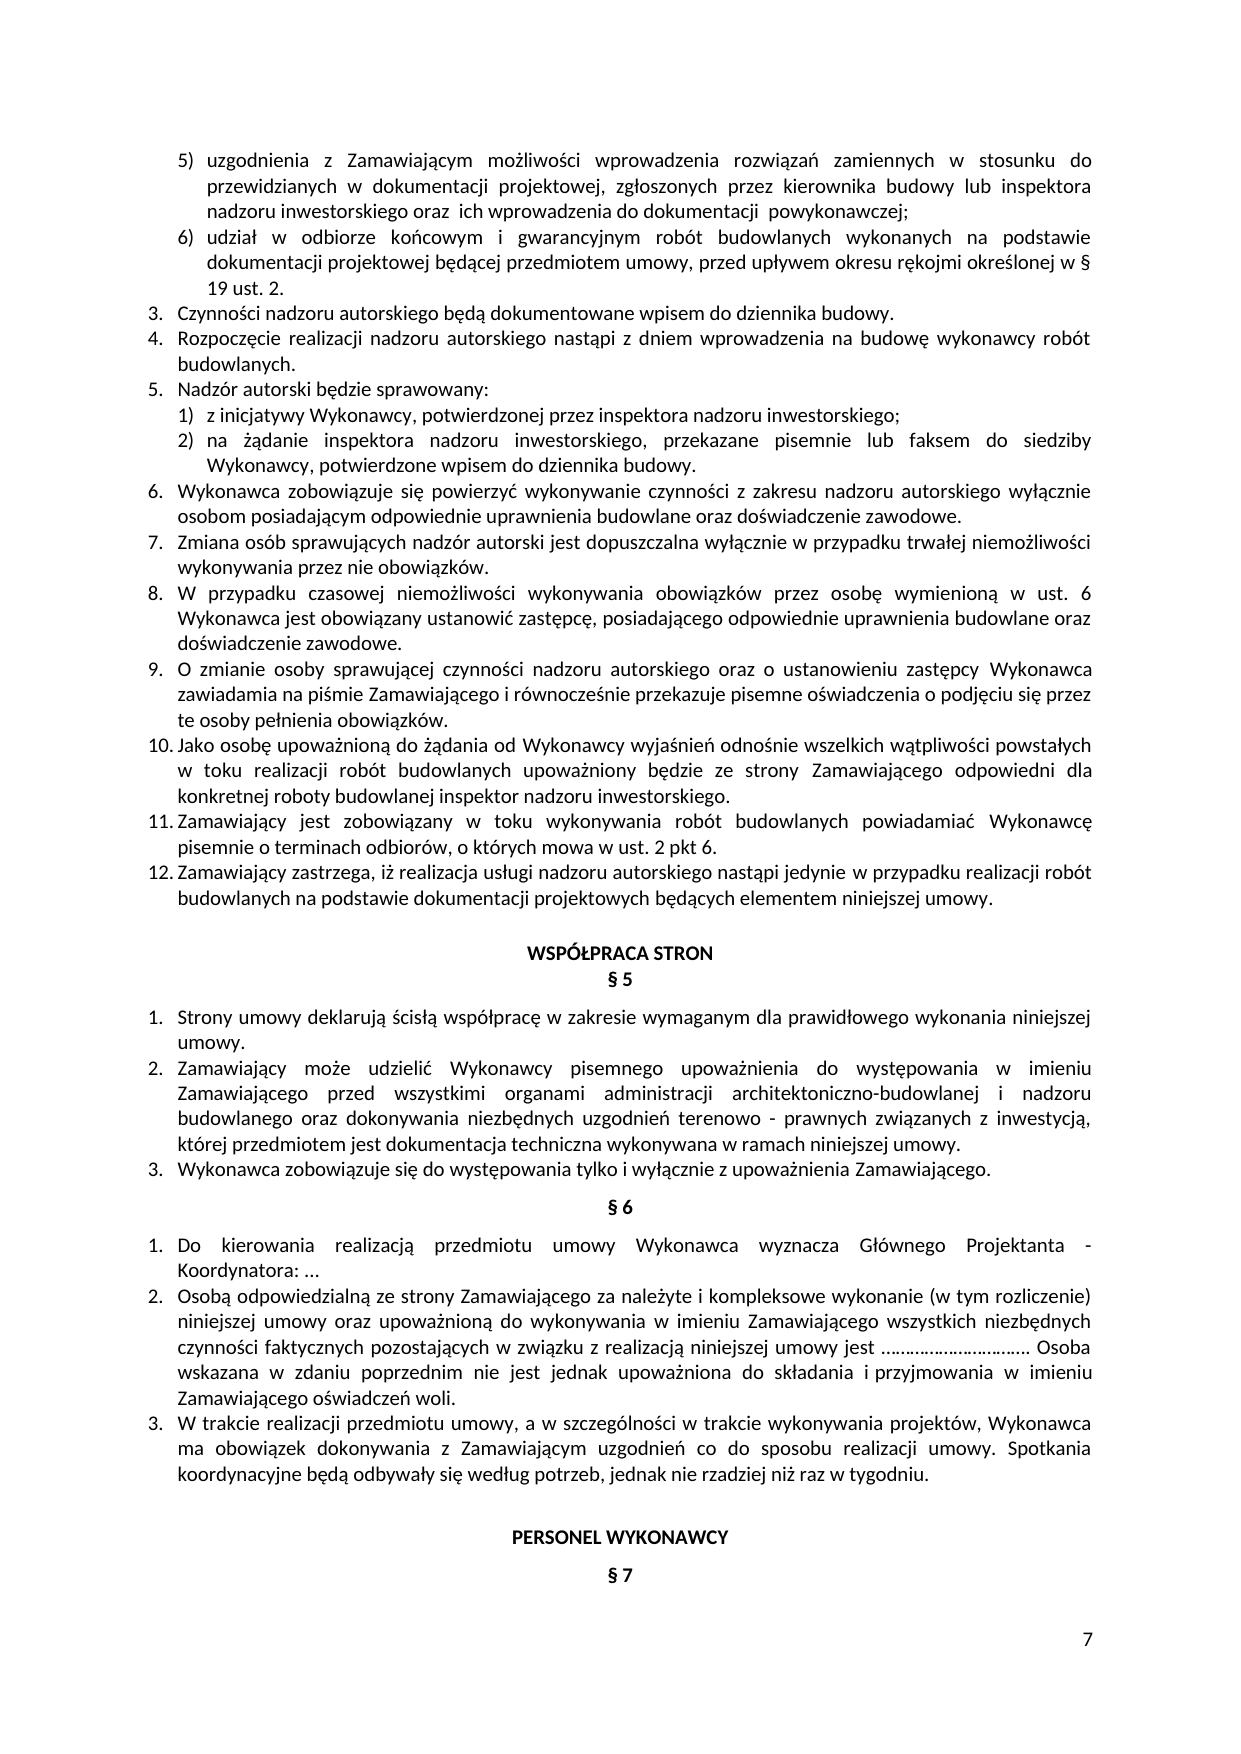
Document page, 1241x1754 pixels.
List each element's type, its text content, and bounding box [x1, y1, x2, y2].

list Zamawiający może udzielić Wykonawcy pisemnego upoważnienia do występowania w imieniu Zamawiającego przed wszystkimi organami administracji architektoniczno-budowlanej i nadzoru budowlanego oraz dokonywania niezbędnych uzgodnień terenowo - prawnych związanych z inwestycją, której przedmiotem jest dokumentacja techniczna wykonywana w ramach niniejszej umowy. [148, 1055, 1093, 1156]
list Wykonawca zobowiązuje się powierzyć wykonywanie czynności z zakresu nadzoru autorskiego wyłącznie osobom posiadającym odpowiednie uprawnienia budowlane oraz doświadczenie zawodowe. [148, 478, 1092, 529]
list Nadzór autorski będzie sprawowany: [148, 376, 1092, 402]
list Czynności nadzoru autorskiego będą dokumentowane wpisem do dziennika budowy. [148, 300, 1092, 326]
list Zamawiający zastrzega, iż realizacja usługi nadzoru autorskiego nastąpi jedynie w przypadku realizacji robót budowlanych na podstawie dokumentacji projektowych będących elementem niniejszej umowy. [148, 859, 1092, 910]
list Jako osobę upoważnioną do żądania od Wykonawcy wyjaśnień odnośnie wszelkich wątpliwości powstałych w toku realizacji robót budowlanych upoważniony będzie ze strony Zamawiającego odpowiedni dla konkretnej roboty budowlanej inspektor nadzoru inwestorskiego. [148, 732, 1092, 808]
list z inicjatywy Wykonawcy, potwierdzonej przez inspektora nadzoru inwestorskiego; [177, 402, 1092, 427]
list Osobą odpowiedzialną ze strony Zamawiającego za należyte i kompleksowe wykonanie (w tym rozliczenie) niniejszej umowy oraz upoważnioną do wykonywania w imieniu Zamawiającego wszystkich niezbędnych czynności faktycznych pozostających w związku z realizacją niniejszej umowy jest …………………………. Osoba wskazana w zdaniu poprzednim nie jest jednak upoważniona do składania i przyjmowania w imieniu Zamawiającego oświadczeń woli. [148, 1283, 1093, 1410]
list Zamawiający jest zobowiązany w toku wykonywania robót budowlanych powiadamiać Wykonawcę pisemnie o terminach odbiorów, o których mowa w ust. 2 pkt 6. [148, 808, 1092, 859]
text PERSONEL WYKONAWCY [148, 1524, 1093, 1550]
list W trakcie realizacji przedmiotu umowy, a w szczególności w trakcie wykonywania projektów, Wykonawca ma obowiązek dokonywania z Zamawiającym uzgodnień co do sposobu realizacji umowy. Spotkania koordynacyjne będą odbywały się według potrzeb, jednak nie rzadziej niż raz w tygodniu. [148, 1410, 1093, 1486]
list Rozpoczęcie realizacji nadzoru autorskiego nastąpi z dniem wprowadzenia na budowę wykonawcy robót budowlanych. [148, 326, 1092, 376]
text § 6 [148, 1194, 1093, 1220]
list Wykonawca zobowiązuje się do występowania tylko i wyłącznie z upoważnienia Zamawiającego. [148, 1156, 1093, 1182]
list Strony umowy deklarują ścisłą współpracę w zakresie wymaganym dla prawidłowego wykonania niniejszej umowy. [148, 1004, 1093, 1055]
text § 5 [148, 966, 1092, 991]
list uzgodnienia z Zamawiającym możliwości wprowadzenia rozwiązań zamiennych w stosunku do przewidzianych w dokumentacji projektowej, zgłoszonych przez kierownika budowy lub inspektora nadzoru inwestorskiego oraz ich wprowadzenia do dokumentacji powykonawczej; [177, 148, 1092, 224]
list Zmiana osób sprawujących nadzór autorski jest dopuszczalna wyłącznie w przypadku trwałej niemożliwości wykonywania przez nie obowiązków. [148, 529, 1092, 580]
list Do kierowania realizacją przedmiotu umowy Wykonawca wyznacza Głównego Projektanta - Koordynatora: ... [148, 1232, 1093, 1283]
text WSPÓŁPRACA STRON [148, 941, 1092, 966]
list O zmianie osoby sprawującej czynności nadzoru autorskiego oraz o ustanowieniu zastępcy Wykonawca zawiadamia na piśmie Zamawiającego i równocześnie przekazuje pisemne oświadczenia o podjęciu się przez te osoby pełnienia obowiązków. [148, 656, 1092, 732]
list na żądanie inspektora nadzoru inwestorskiego, przekazane pisemnie lub faksem do siedziby Wykonawcy, potwierdzone wpisem do dziennika budowy. [177, 427, 1092, 478]
text § 7 [148, 1562, 1093, 1588]
list udział w odbiorze końcowym i gwarancyjnym robót budowlanych wykonanych na podstawie dokumentacji projektowej będącej przedmiotem umowy, przed upływem okresu rękojmi określonej w § 19 ust. 2. [177, 224, 1092, 300]
list W przypadku czasowej niemożliwości wykonywania obowiązków przez osobę wymienioną w ust. 6 Wykonawca jest obowiązany ustanowić zastępcę, posiadającego odpowiednie uprawnienia budowlane oraz doświadczenie zawodowe. [148, 580, 1092, 656]
